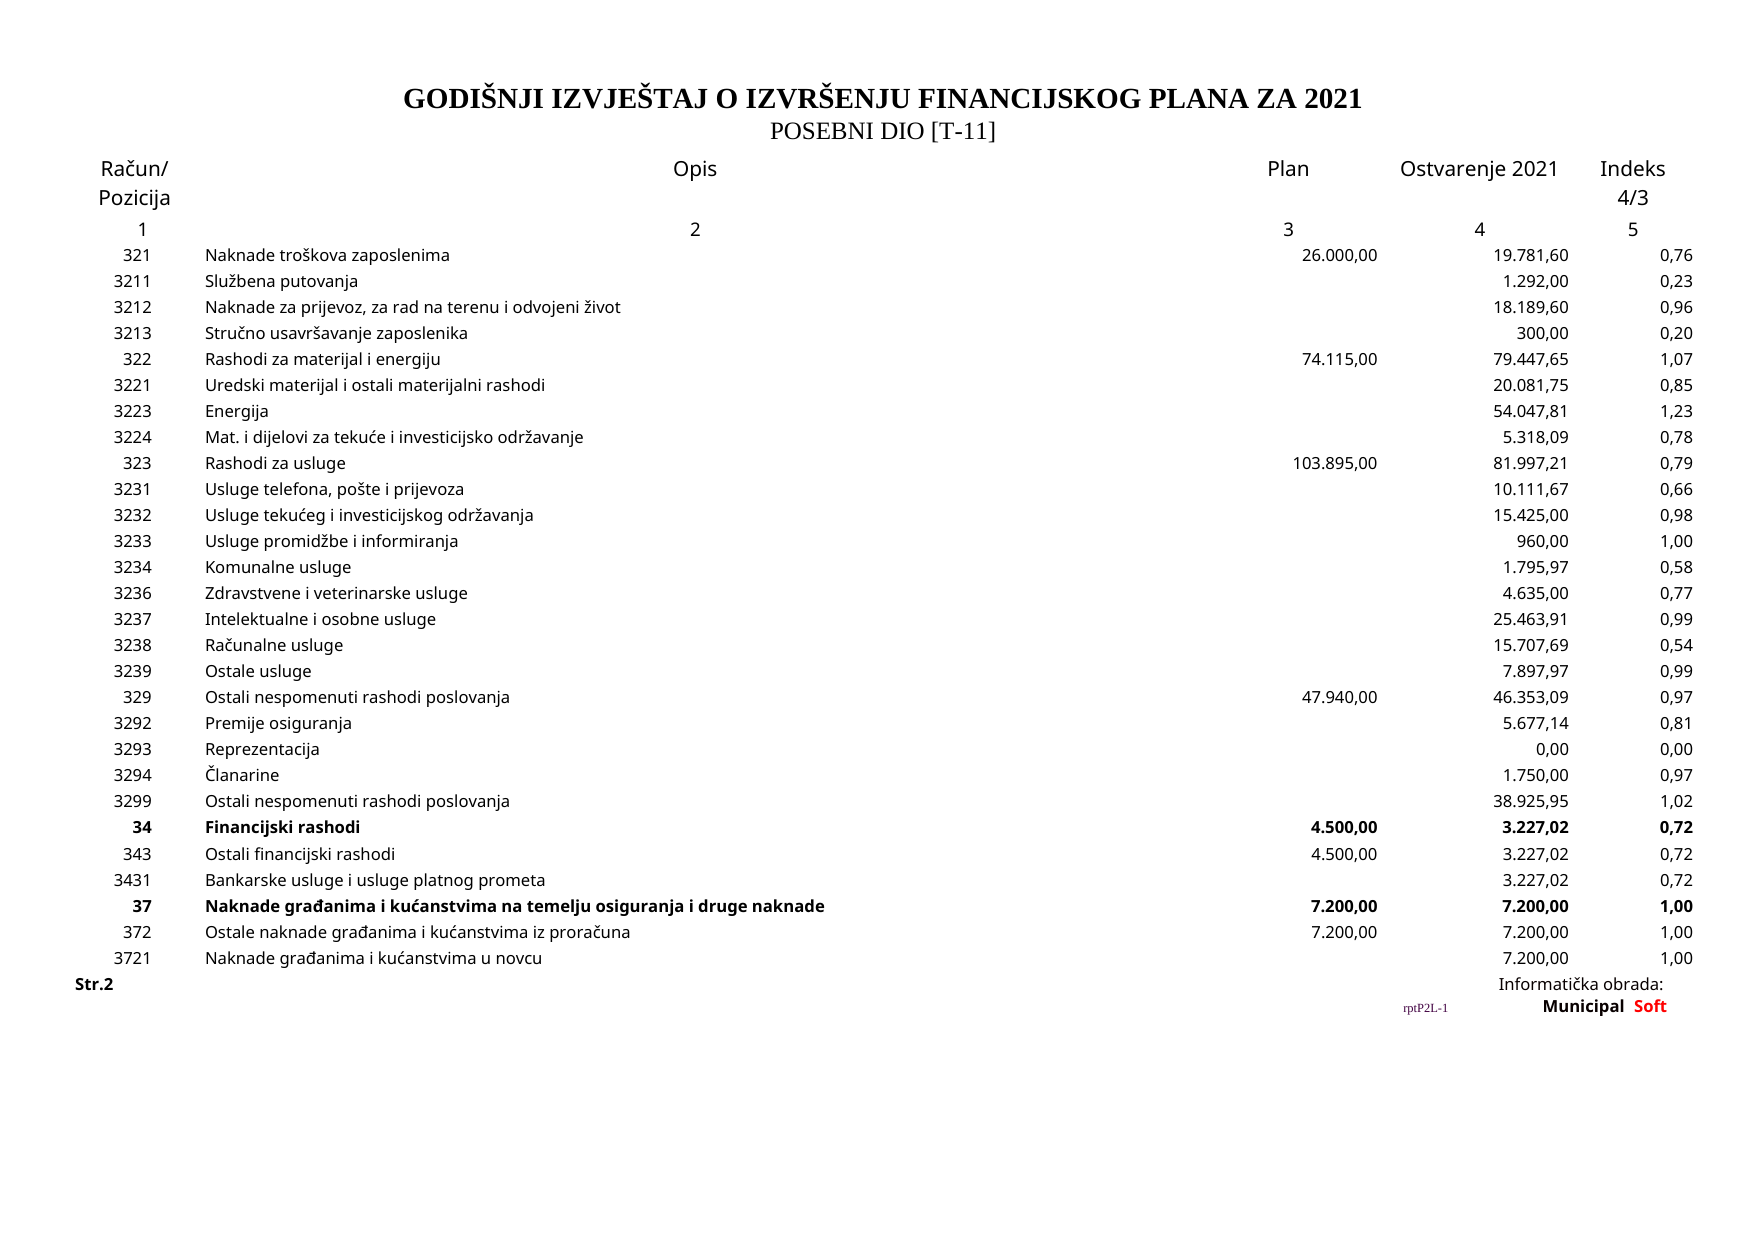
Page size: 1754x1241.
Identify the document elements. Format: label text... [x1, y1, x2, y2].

text 3293 Reprezentacija 0,00 0,00 [75, 738, 1679, 761]
text 3233 Usluge promidžbe i informiranja 960,00 1,00 [75, 529, 1679, 552]
text 3238 Računalne usluge 15.707,69 0,54 [75, 634, 1679, 656]
text 3211 Službena putovanja 1.292,00 0,23 [75, 269, 1679, 292]
text 343 Ostali financijski rashodi 4.500,00 3.227,02 0,72 [75, 842, 1679, 865]
text 1 2 3 4 5 [75, 216, 1679, 241]
text 372 Ostale naknade građanima i kućanstvima iz proračuna 7.200,00 7.200,00 1,00 [75, 920, 1679, 943]
text 34 Financijski rashodi 4.500,00 3.227,02 0,72 [75, 816, 1679, 839]
text Pozicija 4/3 [75, 183, 1679, 211]
text 3431 Bankarske usluge i usluge platnog prometa 3.227,02 0,72 [75, 868, 1679, 891]
text 3223 Energija 54.047,81 1,23 [75, 399, 1679, 422]
text 3294 Članarine 1.750,00 0,97 [75, 764, 1679, 787]
text 3234 Komunalne usluge 1.795,97 0,58 [75, 556, 1679, 578]
text 3292 Premije osiguranja 5.677,14 0,81 [75, 712, 1679, 734]
text 3221 Uredski materijal i ostali materijalni rashodi 20.081,75 0,85 [75, 373, 1679, 396]
text 3239 Ostale usluge 7.897,97 0,99 [75, 660, 1679, 682]
text 3224 Mat. i dijelovi za tekuće i investicijsko održavanje 5.318,09 0,78 [75, 425, 1679, 448]
text 3231 Usluge telefona, pošte i prijevoza 10.111,67 0,66 [75, 477, 1679, 500]
text 3212 Naknade za prijevoz, za rad na terenu i odvojeni život 18.189,60 0,96 [75, 295, 1679, 318]
text 321 Naknade troškova zaposlenima 26.000,00 19.781,60 0,76 [75, 243, 1679, 266]
text 37 Naknade građanima i kućanstvima na temelju osiguranja i druge naknade 7.200,00 7.200,00 1,00 [75, 894, 1679, 917]
text rptP2L-1 Municipal Soft [75, 995, 1679, 1018]
text POSEBNI DIO [T-11] [75, 116, 1679, 145]
text Račun/ Opis Plan Ostvarenje 2021 Indeks [75, 154, 1679, 183]
text 3237 Intelektualne i osobne usluge 25.463,91 0,99 [75, 608, 1679, 630]
text 323 Rashodi za usluge 103.895,00 81.997,21 0,79 [75, 451, 1679, 474]
text 329 Ostali nespomenuti rashodi poslovanja 47.940,00 46.353,09 0,97 [75, 686, 1679, 708]
text GODIŠNJI IZVJEŠTAJ O IZVRŠENJU FINANCIJSKOG PLANA ZA 2021 [75, 81, 1679, 114]
text 3213 Stručno usavršavanje zaposlenika 300,00 0,20 [75, 321, 1679, 344]
text 3299 Ostali nespomenuti rashodi poslovanja 38.925,95 1,02 [75, 790, 1679, 813]
text 3232 Usluge tekućeg i investicijskog održavanja 15.425,00 0,98 [75, 503, 1679, 526]
text 322 Rashodi za materijal i energiju 74.115,00 79.447,65 1,07 [75, 347, 1679, 370]
text 3236 Zdravstvene i veterinarske usluge 4.635,00 0,77 [75, 582, 1679, 604]
text Str.2 Informatička obrada: [75, 972, 1679, 995]
text 3721 Naknade građanima i kućanstvima u novcu 7.200,00 1,00 [75, 946, 1679, 969]
